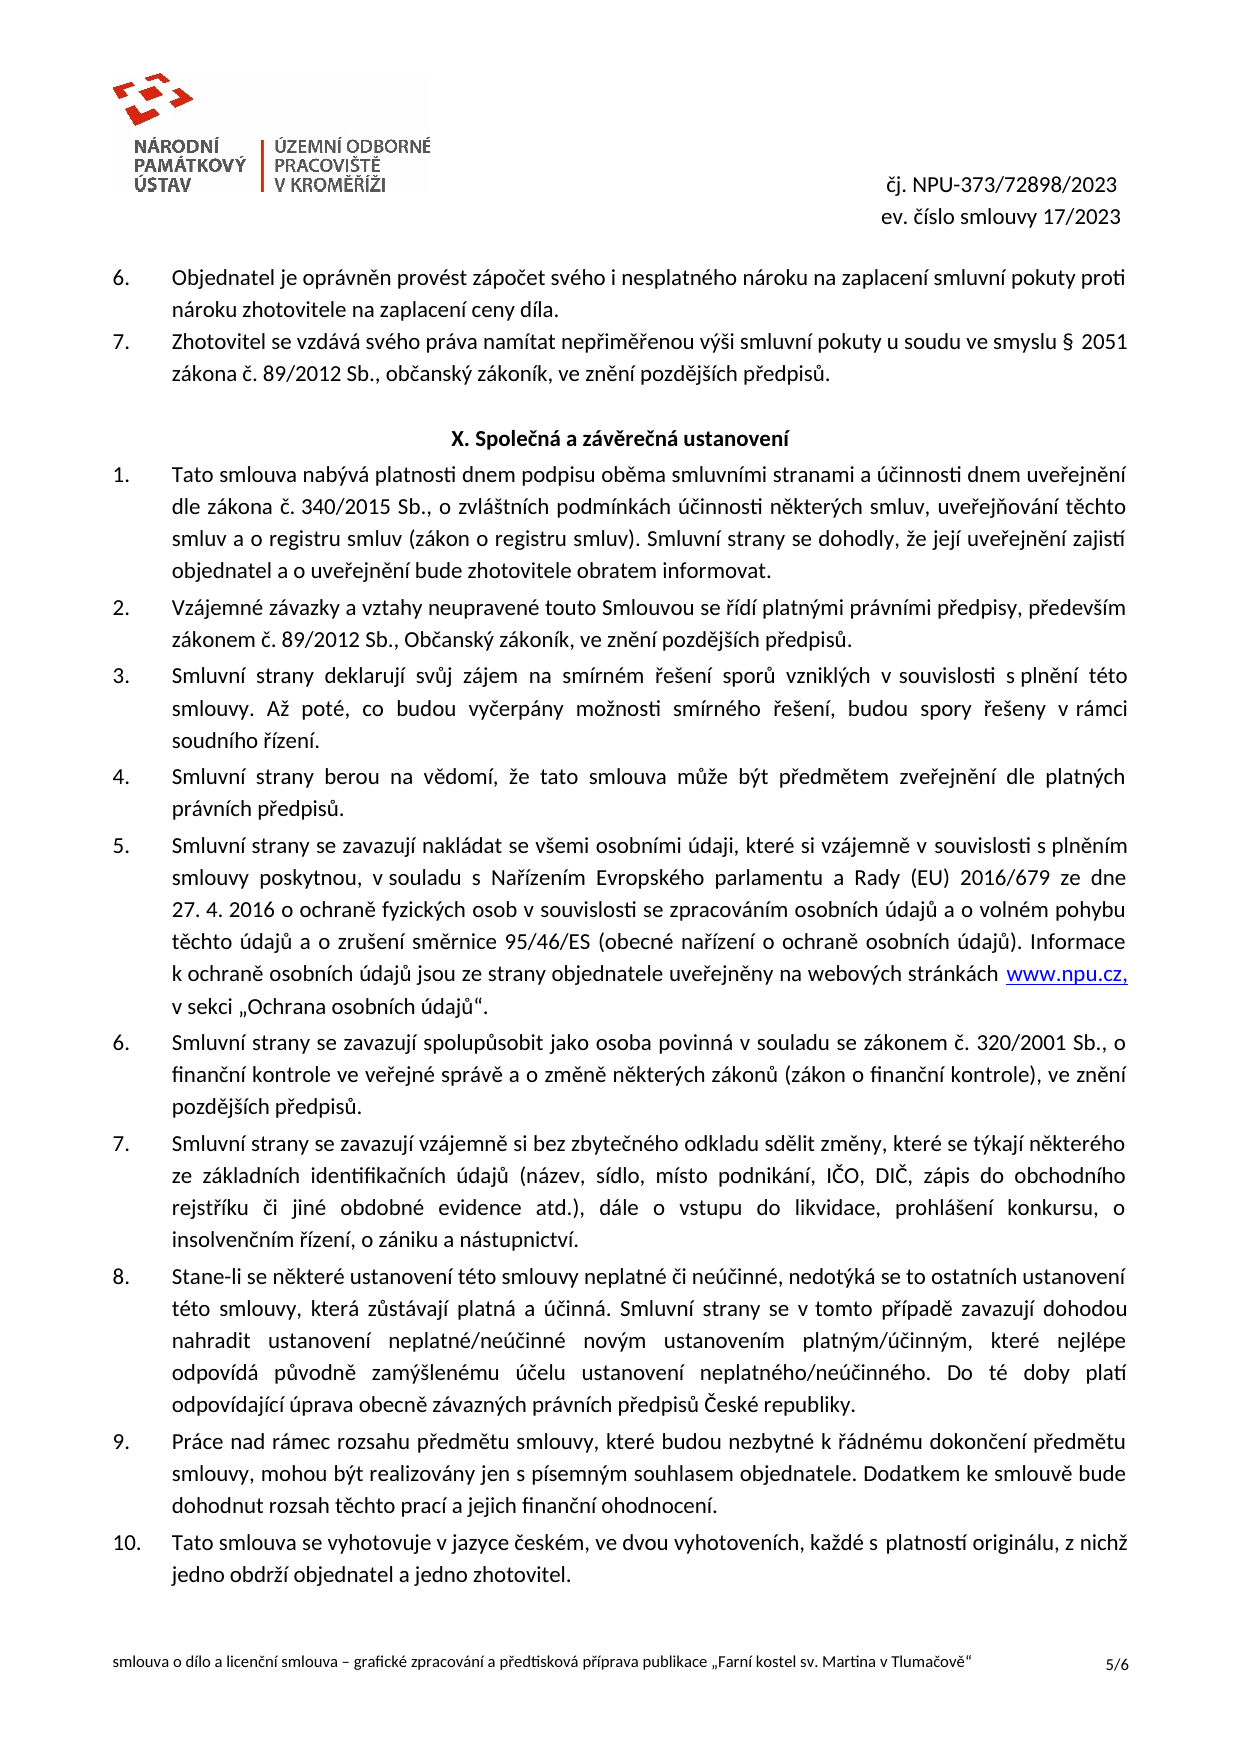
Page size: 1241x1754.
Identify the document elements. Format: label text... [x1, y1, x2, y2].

picture [112, 73, 431, 192]
list Smluvní strany se zavazují spolupůsobit jako osoba povinná v souladu se zákonem č. 320/2001 Sb., o finanční kontrole ve veřejné správě a o změně některých zákonů (zákon o finanční kontrole), ve znění pozdějších předpisů. [112, 1028, 1128, 1121]
list Smluvní strany berou na vědomí, že tato smlouva může být předmětem zveřejnění dle platných právních předpisů. [112, 762, 1128, 822]
list Objednatel je oprávněn provést zápočet svého i nesplatného nároku na zaplacení smluvní pokuty proti nároku zhotovitele na zaplacení ceny díla. [112, 263, 1128, 323]
list Smluvní strany deklarují svůj zájem na smírném řešení sporů vzniklých v souvislosti s plnění této smlouvy. Až poté, co budou vyčerpány možnosti smírného řešení, budou spory řešeny v rámci soudního řízení. [112, 662, 1128, 754]
list Tato smlouva se vyhotovuje v jazyce českém, ve dvou vyhotoveních, každé s platností originálu, z nichž jedno obdrží objednatel a jedno zhotovitel. [112, 1528, 1128, 1588]
list Smluvní strany se zavazují vzájemně si bez zbytečného odkladu sdělit změny, které se týkají některého ze základních identifikačních údajů (název, sídlo, místo podnikání, IČO, DIČ, zápis do obchodního rejstříku či jiné obdobné evidence atd.), dále o vstupu do likvidace, prohlášení konkursu, o insolvenčním řízení, o zániku a nástupnictví. [112, 1129, 1128, 1253]
list Zhotovitel se vzdává svého práva namítat nepřiměřenou výši smluvní pokuty u soudu ve smyslu § 2051 zákona č. 89/2012 Sb., občanský zákoník, ve znění pozdějších předpisů. [112, 327, 1128, 387]
list Stane-li se některé ustanovení této smlouvy neplatné či neúčinné, nedotýká se to ostatních ustanovení této smlouvy, která zůstávají platná a účinná. Smluvní strany se v tomto případě zavazují dohodou nahradit ustanovení neplatné/neúčinné novým ustanovením platným/účinným, které nejlépe odpovídá původně zamýšlenému účelu ustanovení neplatného/neúčinného. Do té doby platí odpovídající úprava obecně závazných právních předpisů České republiky. [112, 1262, 1128, 1418]
list Práce nad rámec rozsahu předmětu smlouvy, které budou nezbytné k řádnému dokončení předmětu smlouvy, mohou být realizovány jen s písemným souhlasem objednatele. Dodatkem ke smlouvě bude dohodnut rozsah těchto prací a jejich finanční ohodnocení. [112, 1427, 1128, 1519]
list Tato smlouva nabývá platnosti dnem podpisu oběma smluvními stranami a účinnosti dnem uveřejnění dle zákona č. 340/2015 Sb., o zvláštních podmínkách účinnosti některých smluv, uveřejňování těchto smluv a o registru smluv (zákon o registru smluv). Smluvní strany se dohodly, že její uveřejnění zajistí objednatel a o uveřejnění bude zhotovitele obratem informovat. [112, 460, 1128, 585]
list Vzájemné závazky a vztahy neupravené touto Smlouvou se řídí platnými právními předpisy, především zákonem č. 89/2012 Sb., Občanský zákoník, ve znění pozdějších předpisů. [112, 593, 1128, 653]
text X. Společná a závěrečná ustanovení [112, 424, 1128, 452]
list Smluvní strany se zavazují nakládat se všemi osobními údaji, které si vzájemně v souvislosti s plněním smlouvy poskytnou, v souladu s Nařízením Evropského parlamentu a Rady (EU) 2016/679 ze dne 27. 4. 2016 o ochraně fyzických osob v souvislosti se zpracováním osobních údajů a o volném pohybu těchto údajů a o zrušení směrnice 95/46/ES (obecné nařízení o ochraně osobních údajů). Informace k ochraně osobních údajů jsou ze strany objednatele uveřejněny na webových stránkách www.npu.cz, v sekci „Ochrana osobních údajů“. [112, 831, 1128, 1020]
